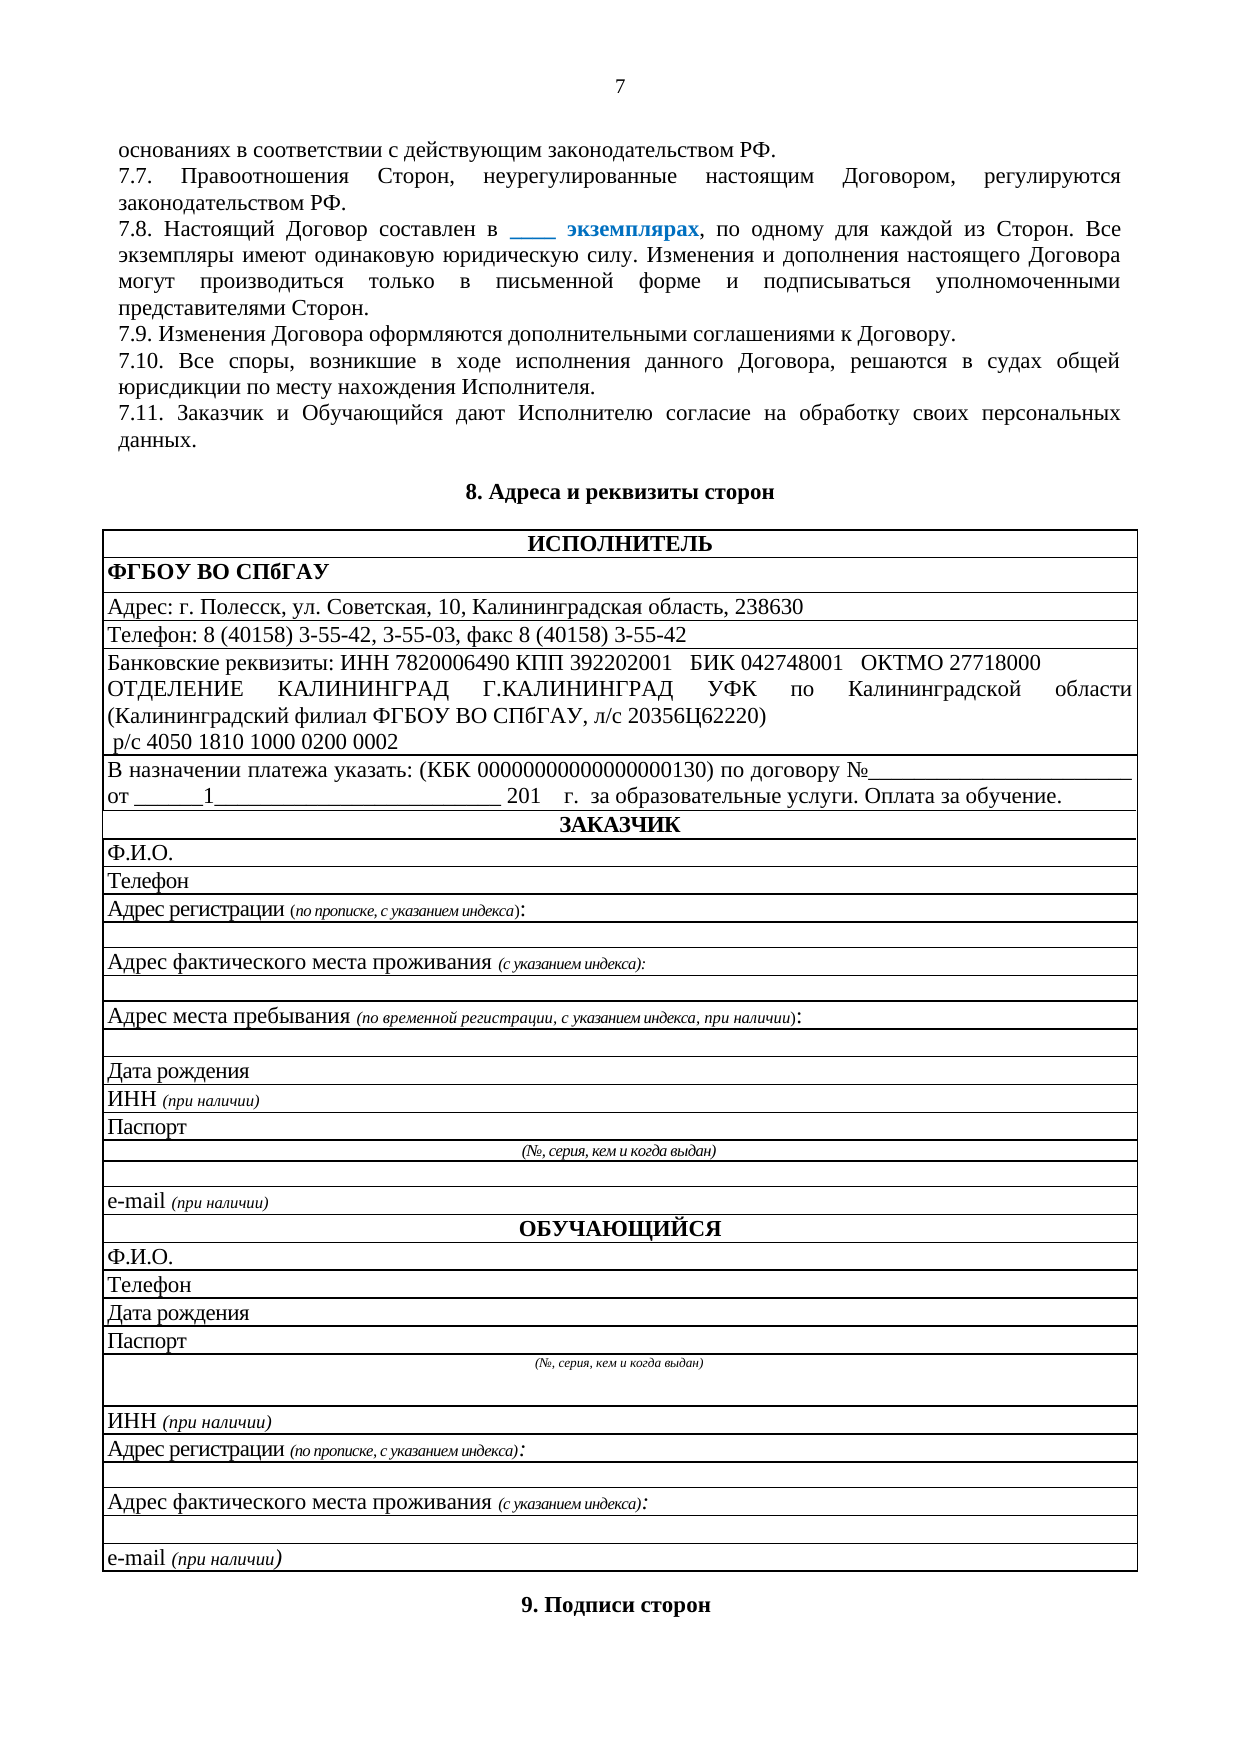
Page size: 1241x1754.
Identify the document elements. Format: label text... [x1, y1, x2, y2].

text 7.9. Изменения Договора оформляются дополнительными соглашениями к Договору. [118, 320, 1122, 347]
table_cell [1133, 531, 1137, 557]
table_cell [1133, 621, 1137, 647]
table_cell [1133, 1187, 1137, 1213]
text 9. Подписи сторон [118, 1591, 1122, 1617]
table_cell [1133, 1463, 1137, 1487]
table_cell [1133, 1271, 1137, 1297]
text 7.10. Все споры, возникшие в ходе исполнения данного Договора, решаются в судах общей юрисдикции по месту нахождения Исполнителя. [118, 347, 1122, 399]
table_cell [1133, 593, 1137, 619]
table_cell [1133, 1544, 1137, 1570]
table_cell ФГБОУ ВО СПбГАУ [104, 558, 1137, 592]
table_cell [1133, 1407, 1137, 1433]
table_cell ЗАКАЗЧИК [103, 810, 1137, 838]
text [118, 136, 1122, 162]
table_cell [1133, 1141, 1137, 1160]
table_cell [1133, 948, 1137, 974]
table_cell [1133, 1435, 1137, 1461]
text 7.11. Заказчик и Обучающийся дают Исполнителю согласие на обработку своих персональных данных. [118, 399, 1122, 452]
table_cell [1133, 1030, 1137, 1056]
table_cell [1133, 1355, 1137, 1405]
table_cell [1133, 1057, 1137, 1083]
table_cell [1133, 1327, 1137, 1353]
table_cell [1133, 923, 1137, 947]
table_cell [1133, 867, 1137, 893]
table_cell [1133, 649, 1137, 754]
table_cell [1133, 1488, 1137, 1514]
table_header 8. Адреса и реквизиты сторон [103, 479, 1137, 529]
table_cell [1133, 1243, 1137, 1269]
table_cell [1133, 1516, 1137, 1542]
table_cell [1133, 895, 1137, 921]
text 7.8. Настоящий Договор составлен в ____ экземплярах, по одному для каждой из Сторон. Все экземпляры имеют одинаковую юридическую силу. Изменения и дополнения настоящего Договора могут производиться только в письменной форме и подписываться уполномоченными представителями Сторон. [118, 215, 1122, 320]
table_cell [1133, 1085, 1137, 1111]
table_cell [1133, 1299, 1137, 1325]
table_cell [1133, 976, 1137, 1000]
text 7.7. Правоотношения Сторон, неурегулированные настоящим Договором, регулируются законодательством РФ. [118, 162, 1122, 215]
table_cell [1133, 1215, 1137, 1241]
table_cell [1133, 1162, 1137, 1186]
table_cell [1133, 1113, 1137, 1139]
table_cell В назначении платежа указать: (КБК 00000000000000000130) по договору №_______________________ от ______1_________________________ 201 г. за образовательные услуги. Оплата за обучение. [104, 756, 1137, 810]
table_cell Ф.И.О. [104, 838, 1137, 866]
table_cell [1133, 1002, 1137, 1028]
